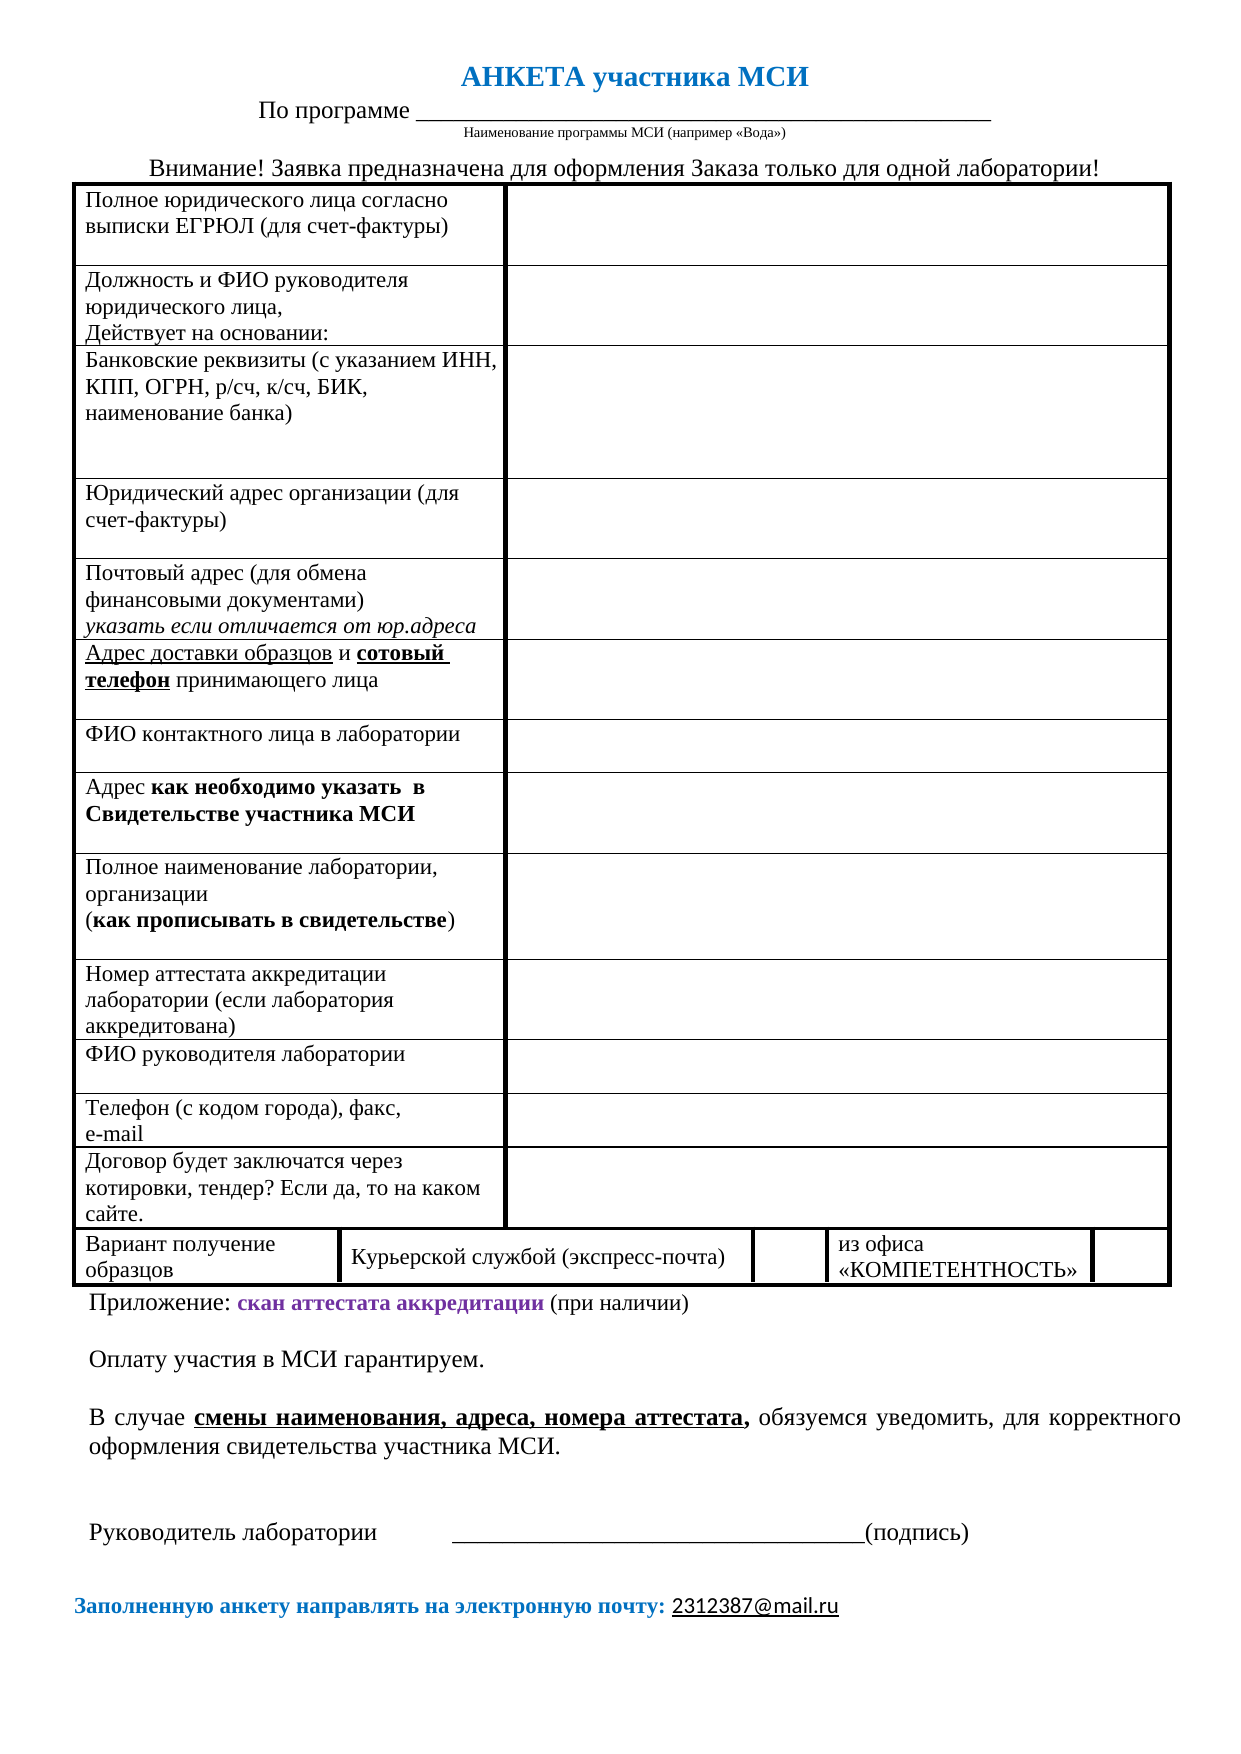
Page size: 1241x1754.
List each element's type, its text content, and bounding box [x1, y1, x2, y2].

table_cell [508, 1148, 1167, 1227]
table_cell [508, 559, 1167, 638]
text АНКЕТА участника МСИ [89, 59, 1181, 93]
table_cell [508, 640, 1167, 718]
text По программе ______________________________________________ [29, 95, 1219, 124]
table_cell Банковские реквизиты (с указанием ИНН, КПП, ОГРН, р/сч, к/сч, БИК, наименование банка) [76, 346, 503, 478]
text Наименование программы МСИ (например «Вода») [29, 124, 1219, 153]
text Приложение: скан аттестата аккредитации (при наличии) [89, 1287, 1181, 1316]
table_cell Вариант получение образцов [76, 1230, 337, 1282]
table_cell [508, 854, 1167, 959]
text Заполненную анкету направлять на электронную почту: 2312387@mail.ru [74, 1591, 1181, 1619]
text Внимание! Заявка предназначена для оформления Заказа только для одной лаборатории! [29, 153, 1219, 182]
table_cell [508, 960, 1167, 1039]
table_cell [755, 1230, 825, 1282]
table_cell Курьерской службой (экспресс-почта) [342, 1230, 751, 1282]
table_cell [1095, 1230, 1167, 1282]
table_cell Адрес как необходимо указать в Свидетельстве участника МСИ [76, 773, 503, 852]
table_cell [508, 773, 1167, 852]
table_cell Должность и ФИО руководителя юридического лица, Действует на основании: [76, 266, 503, 345]
table_header Полное юридического лица согласно выписки ЕГРЮЛ (для счет-фактуры) [76, 186, 503, 265]
table_cell Юридический адрес организации (для счет-фактуры) [76, 479, 503, 558]
table_cell Полное наименование лаборатории, организации (как прописывать в свидетельстве) [76, 854, 503, 959]
table_cell Почтовый адрес (для обмена финансовыми документами) указать если отличается от юр.адреса [76, 559, 503, 638]
table_cell [508, 720, 1167, 772]
table_cell Адрес доставки образцов и сотовый телефон принимающего лица [76, 640, 503, 718]
text В случае смены наименования, адреса, номера аттестата, обязуемся уведомить, для корректного оформления свидетельства участника МСИ. [89, 1402, 1181, 1459]
table_cell ФИО руководителя лаборатории [76, 1040, 503, 1093]
table_cell Телефон (с кодом города), факс, е-mail [76, 1094, 503, 1146]
table_cell Договор будет заключатся через котировки, тендер? Если да, то на каком сайте. [76, 1148, 503, 1227]
table_cell [508, 1040, 1167, 1093]
table_cell [508, 1094, 1167, 1146]
table_cell ФИО контактного лица в лаборатории [76, 720, 503, 772]
table_cell Номер аттестата аккредитации лаборатории (если лаборатория аккредитована) [76, 960, 503, 1039]
table_cell [508, 346, 1167, 478]
table_cell [508, 266, 1167, 345]
text Руководитель лаборатории _________________________________(подпись) [89, 1517, 1181, 1546]
table_header [508, 186, 1167, 265]
text Оплату участия в МСИ гарантируем. [89, 1344, 1181, 1373]
table_cell [508, 479, 1167, 558]
table_cell из офиса «КОМПЕТЕНТНОСТЬ» [829, 1230, 1090, 1282]
